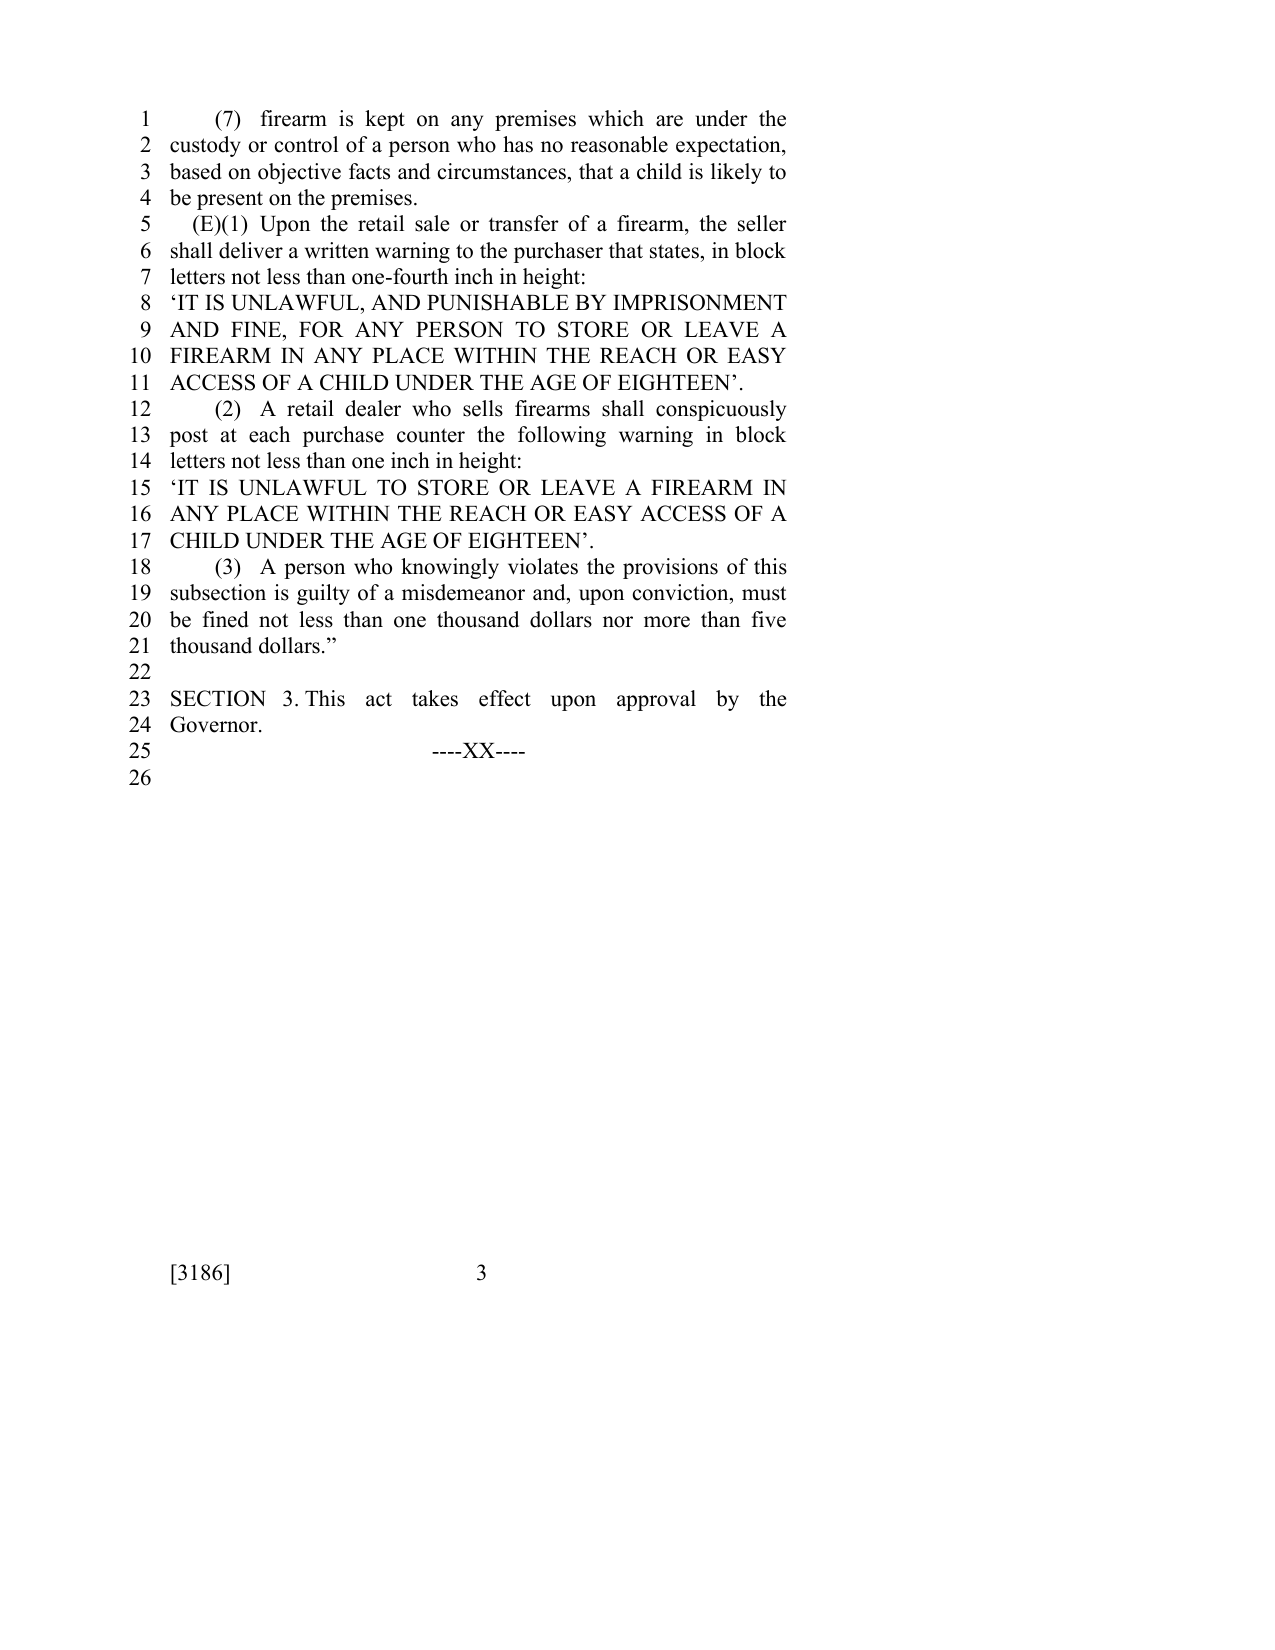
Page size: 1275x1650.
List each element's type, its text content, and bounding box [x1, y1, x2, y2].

text (E)(1) Upon the retail sale or transfer of a firearm, the seller shall deliver a written warning to the purchaser that states, in block letters not less than one-fourth inch in height: [169, 210, 787, 289]
text (3) A person who knowingly violates the provisions of this subsection is guilty of a misdemeanor and, upon conviction, must be fined not less than one thousand dollars nor more than five thousand dollars.” [169, 553, 787, 658]
text ‘IT IS UNLAWFUL TO STORE OR LEAVE A FIREARM IN ANY PLACE WITHIN THE REACH OR EASY ACCESS OF A CHILD UNDER THE AGE OF EIGHTEEN’. [169, 474, 787, 553]
text ----XX---- [169, 737, 787, 764]
text SECTION 3. This act takes effect upon approval by the Governor. [169, 685, 787, 737]
text ‘IT IS UNLAWFUL, AND PUNISHABLE BY IMPRISONMENT AND FINE, FOR ANY PERSON TO STORE OR LEAVE A FIREARM IN ANY PLACE WITHIN THE REACH OR EASY ACCESS OF A CHILD UNDER THE AGE OF EIGHTEEN’. [169, 289, 787, 395]
text (7) firearm is kept on any premises which are under the custody or control of a person who has no reasonable expectation, based on objective facts and circumstances, that a child is likely to be present on the premises. [169, 105, 787, 210]
text (2) A retail dealer who sells firearms shall conspicuously post at each purchase counter the following warning in block letters not less than one inch in height: [169, 395, 787, 474]
